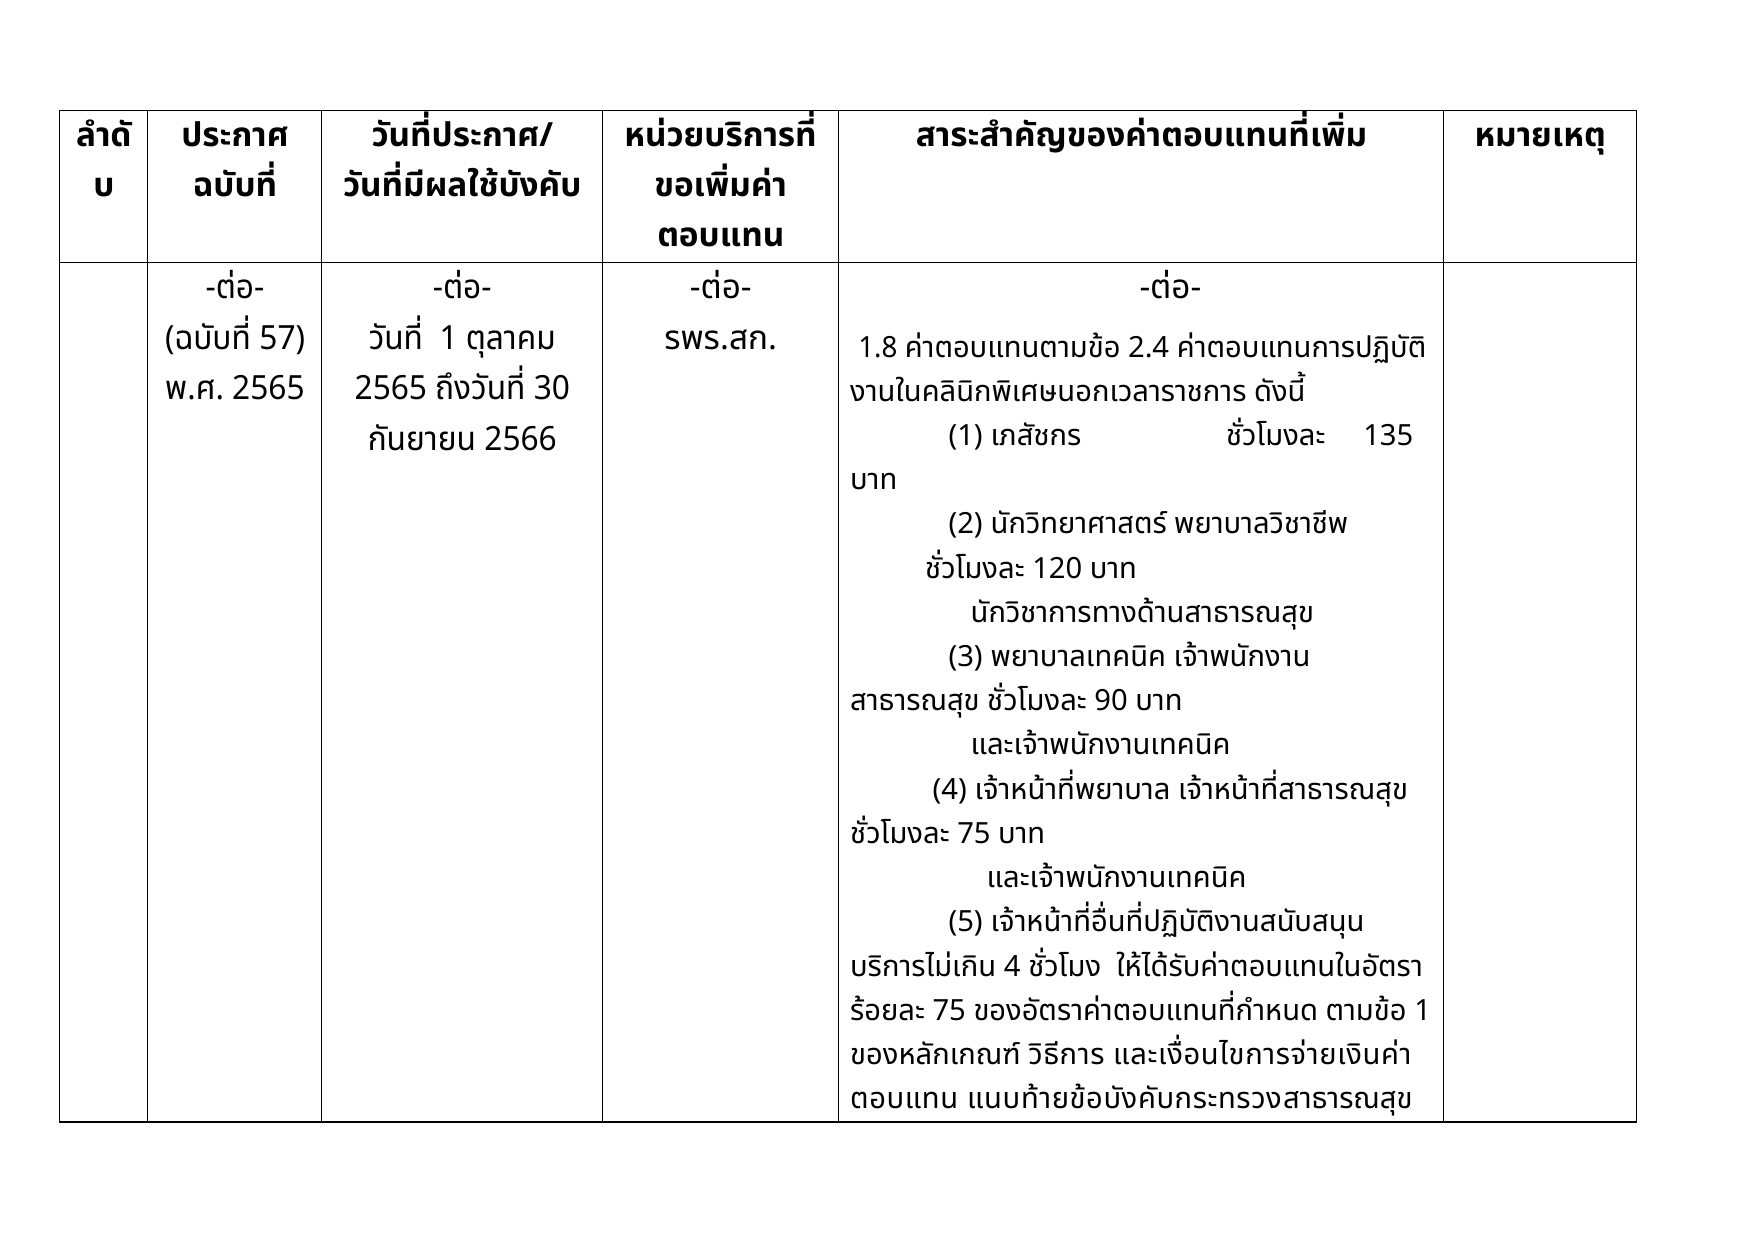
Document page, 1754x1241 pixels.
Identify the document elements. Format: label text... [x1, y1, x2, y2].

table_header ลำดับ [60, 111, 147, 262]
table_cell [322, 263, 602, 1121]
table_header หมายเหตุ [1444, 111, 1636, 262]
table_header วันที่ประกาศ/ วันที่มีผลใช้บังคับ [322, 111, 602, 262]
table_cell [839, 263, 1443, 1121]
table_header สาระสำคัญของค่าตอบแทนที่เพิ่ม [839, 111, 1443, 262]
table_header ประกาศฉบับที่ [148, 111, 321, 262]
table_cell [1444, 263, 1636, 1121]
table_cell -ต่อ- รพร.สก. [603, 263, 838, 1121]
table_cell [60, 263, 147, 1121]
table_header หน่วยบริการที่ขอเพิ่มค่าตอบแทน [603, 111, 838, 262]
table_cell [148, 263, 321, 1121]
